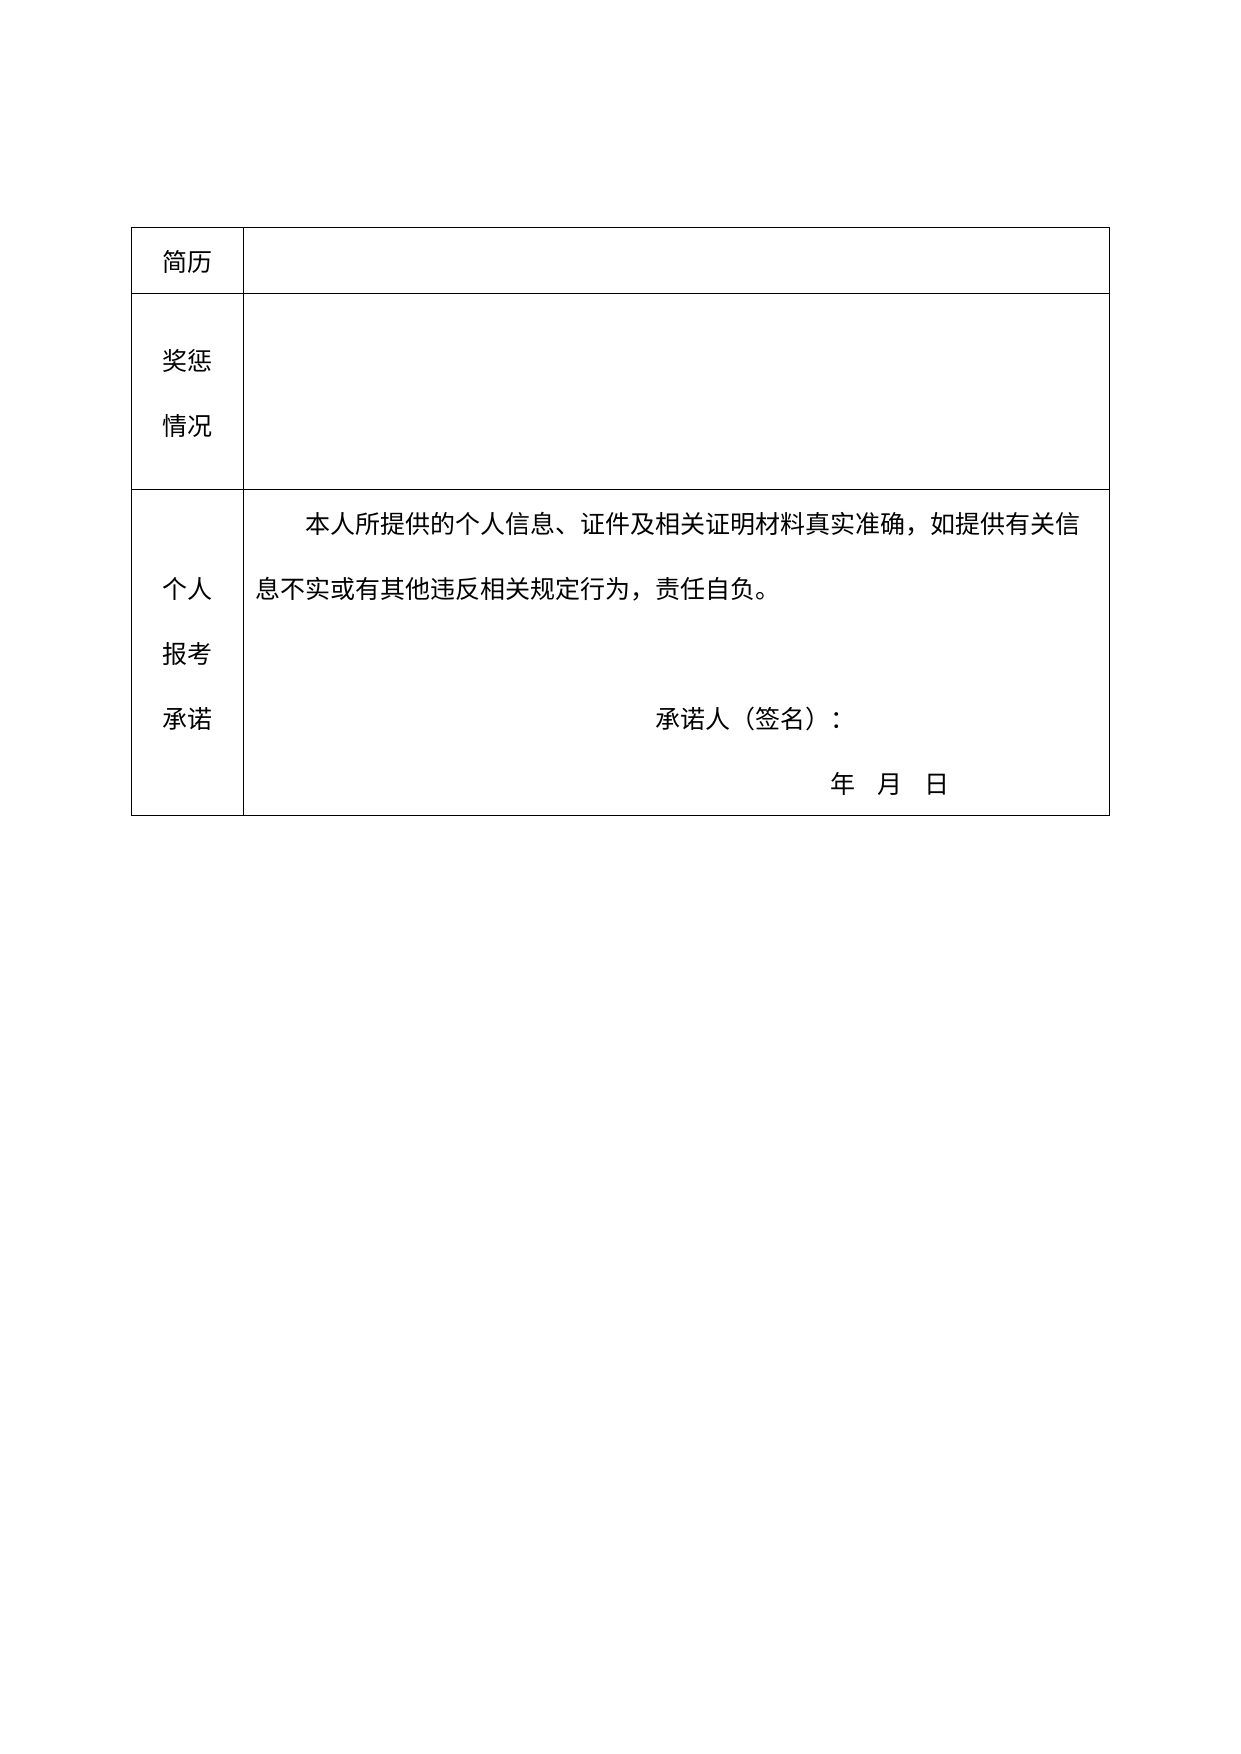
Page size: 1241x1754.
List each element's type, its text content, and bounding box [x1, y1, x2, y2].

table_cell [244, 294, 1109, 489]
table_cell [244, 228, 1109, 293]
table_cell 本人所提供的个人信息、证件及相关证明材料真实准确，如提供有关信息不实或有其他违反相关规定行为，责任自负。 承诺人（签名）： 年 月 日 [244, 490, 1109, 815]
table_cell 奖惩 情况 [132, 294, 243, 489]
table_cell 主要 学习 工作 简历 [132, 228, 243, 293]
table_cell 个人 报考 承诺 [132, 490, 243, 815]
